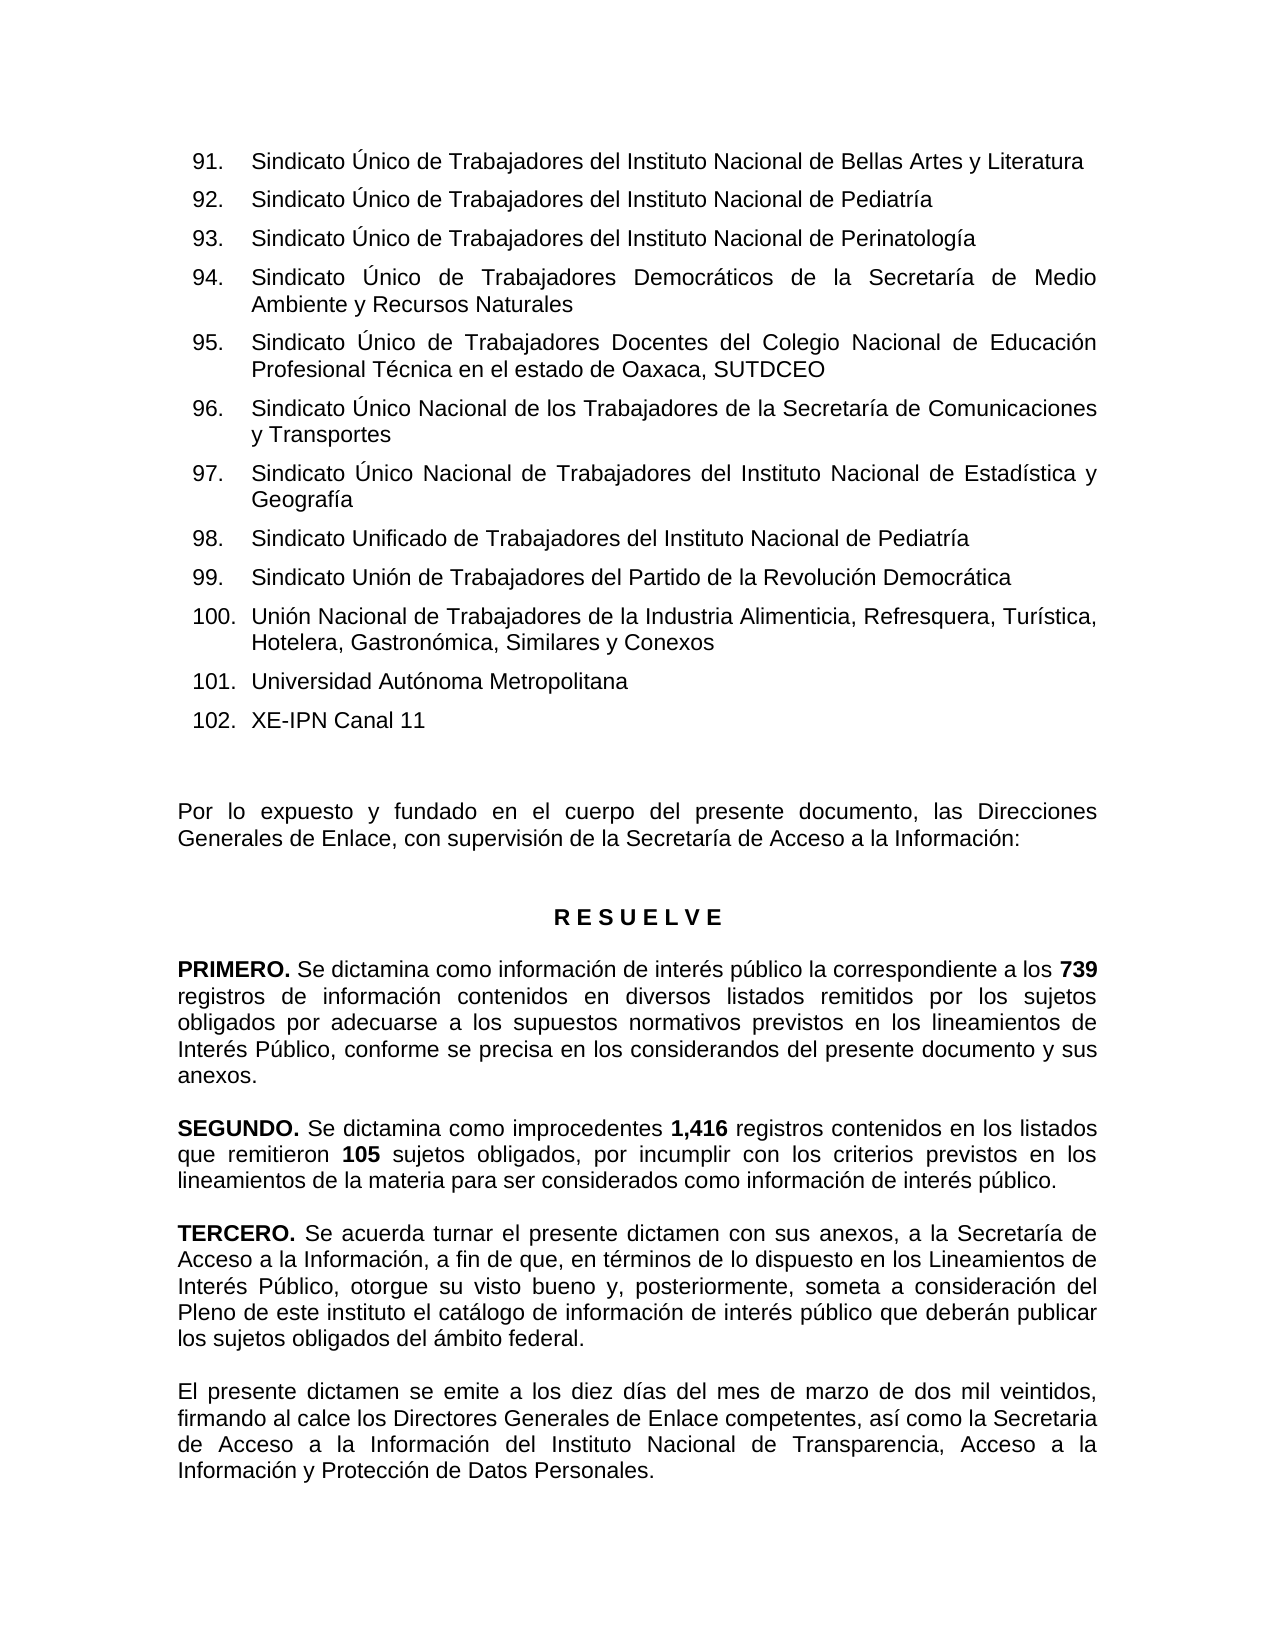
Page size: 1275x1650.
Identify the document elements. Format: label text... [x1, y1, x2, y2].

list Sindicato Único de Trabajadores Democráticos de la Secretaría de Medio Ambiente y Recursos Naturales [192, 264, 1098, 317]
text TERCERO. Se acuerda turnar el presente dictamen con sus anexos, a la Secretaría de Acceso a la Información, a fin de que, en términos de lo dispuesto en los Lineamientos de Interés Público, otorgue su visto bueno y, posteriormente, someta a consideración del Pleno de este instituto el catálogo de información de interés público que deberán publicar los sujetos obligados del ámbito federal. [177, 1220, 1098, 1352]
text R E S U E L V E [177, 904, 1098, 930]
list Sindicato Único de Trabajadores del Instituto Nacional de Bellas Artes y Literatura [192, 148, 1098, 174]
list Sindicato Único de Trabajadores del Instituto Nacional de Perinatología [192, 225, 1098, 252]
list XE-IPN Canal 11 [192, 707, 1098, 733]
list Sindicato Único Nacional de Trabajadores del Instituto Nacional de Estadística y Geografía [192, 460, 1098, 512]
list Universidad Autónoma Metropolitana [192, 668, 1098, 694]
text El presente dictamen se emite a los diez días del mes de marzo de dos mil veintidos, firmando al calce los Directores Generales de Enlace competentes, así como la Secretaria de Acceso a la Información del Instituto Nacional de Transparencia, Acceso a la Información y Protección de Datos Personales. [177, 1378, 1098, 1483]
list Sindicato Único de Trabajadores del Instituto Nacional de Pediatría [192, 186, 1098, 213]
list Sindicato Único Nacional de los Trabajadores de la Secretaría de Comunicaciones y Transportes [192, 394, 1098, 447]
list Sindicato Unión de Trabajadores del Partido de la Revolución Democrática [192, 564, 1098, 590]
text PRIMERO. Se dictamina como información de interés público la correspondiente a los 739 registros de información contenidos en diversos listados remitidos por los sujetos obligados por adecuarse a los supuestos normativos previstos en los lineamientos de Interés Público, conforme se precisa en los considerandos del presente documento y sus anexos. [177, 956, 1098, 1088]
list Unión Nacional de Trabajadores de la Industria Alimenticia, Refresquera, Turística, Hotelera, Gastronómica, Similares y Conexos [192, 603, 1098, 655]
text SEGUNDO. Se dictamina como improcedentes 1,416 registros contenidos en los listados que remitieron 105 sujetos obligados, por incumplir con los criterios previstos en los lineamientos de la materia para ser considerados como información de interés público. [177, 1114, 1098, 1194]
text Por lo expuesto y fundado en el cuerpo del presente documento, las Direcciones Generales de Enlace, con supervisión de la Secretaría de Acceso a la Información: [177, 798, 1098, 851]
list Sindicato Único de Trabajadores Docentes del Colegio Nacional de Educación Profesional Técnica en el estado de Oaxaca, SUTDCEO [192, 329, 1098, 382]
list Sindicato Unificado de Trabajadores del Instituto Nacional de Pediatría [192, 525, 1098, 551]
